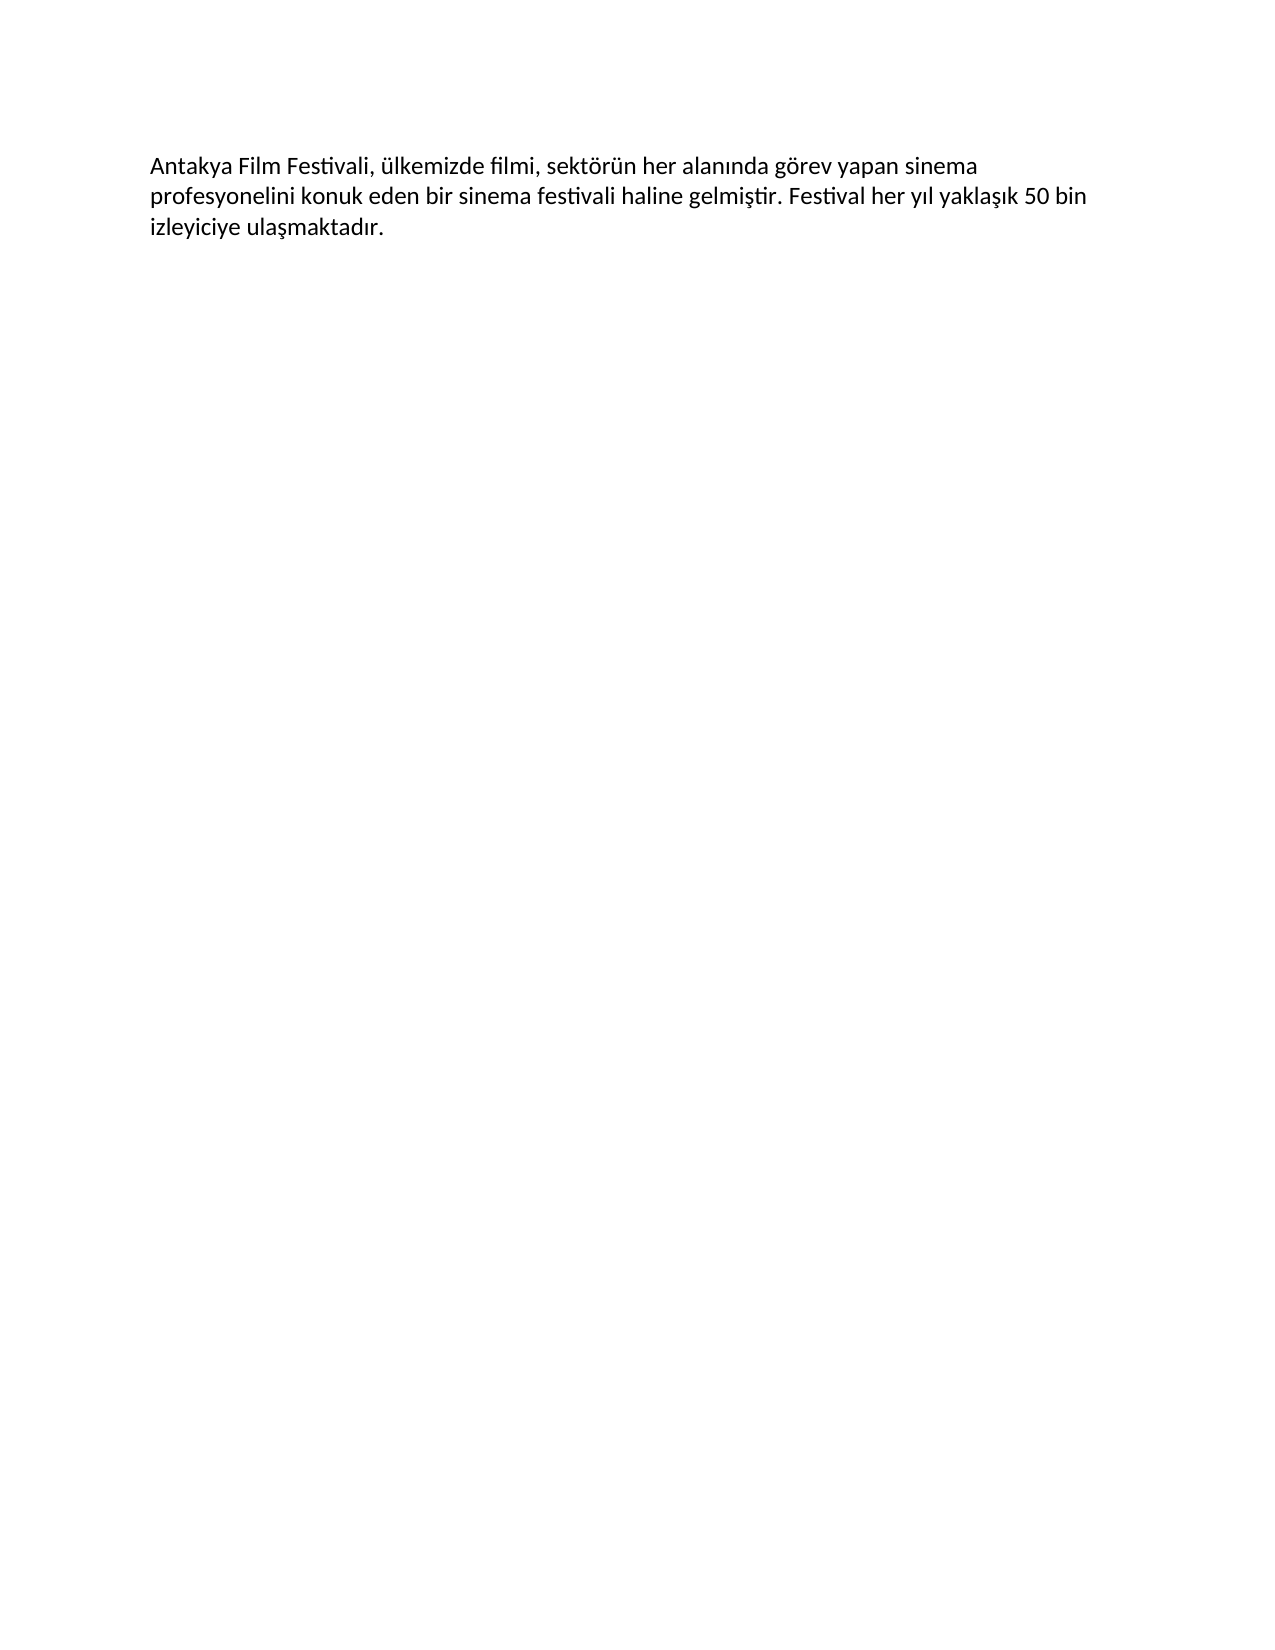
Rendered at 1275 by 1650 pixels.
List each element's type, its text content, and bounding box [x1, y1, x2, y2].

text Antakya Film Festivali, ülkemizde filmi, sektörün her alanında görev yapan sinema profesyonelini konuk eden bir sinema festivali haline gelmiştir. Festival her yıl yaklaşık 50 bin izleyiciye ulaşmaktadır. [150, 150, 1125, 242]
